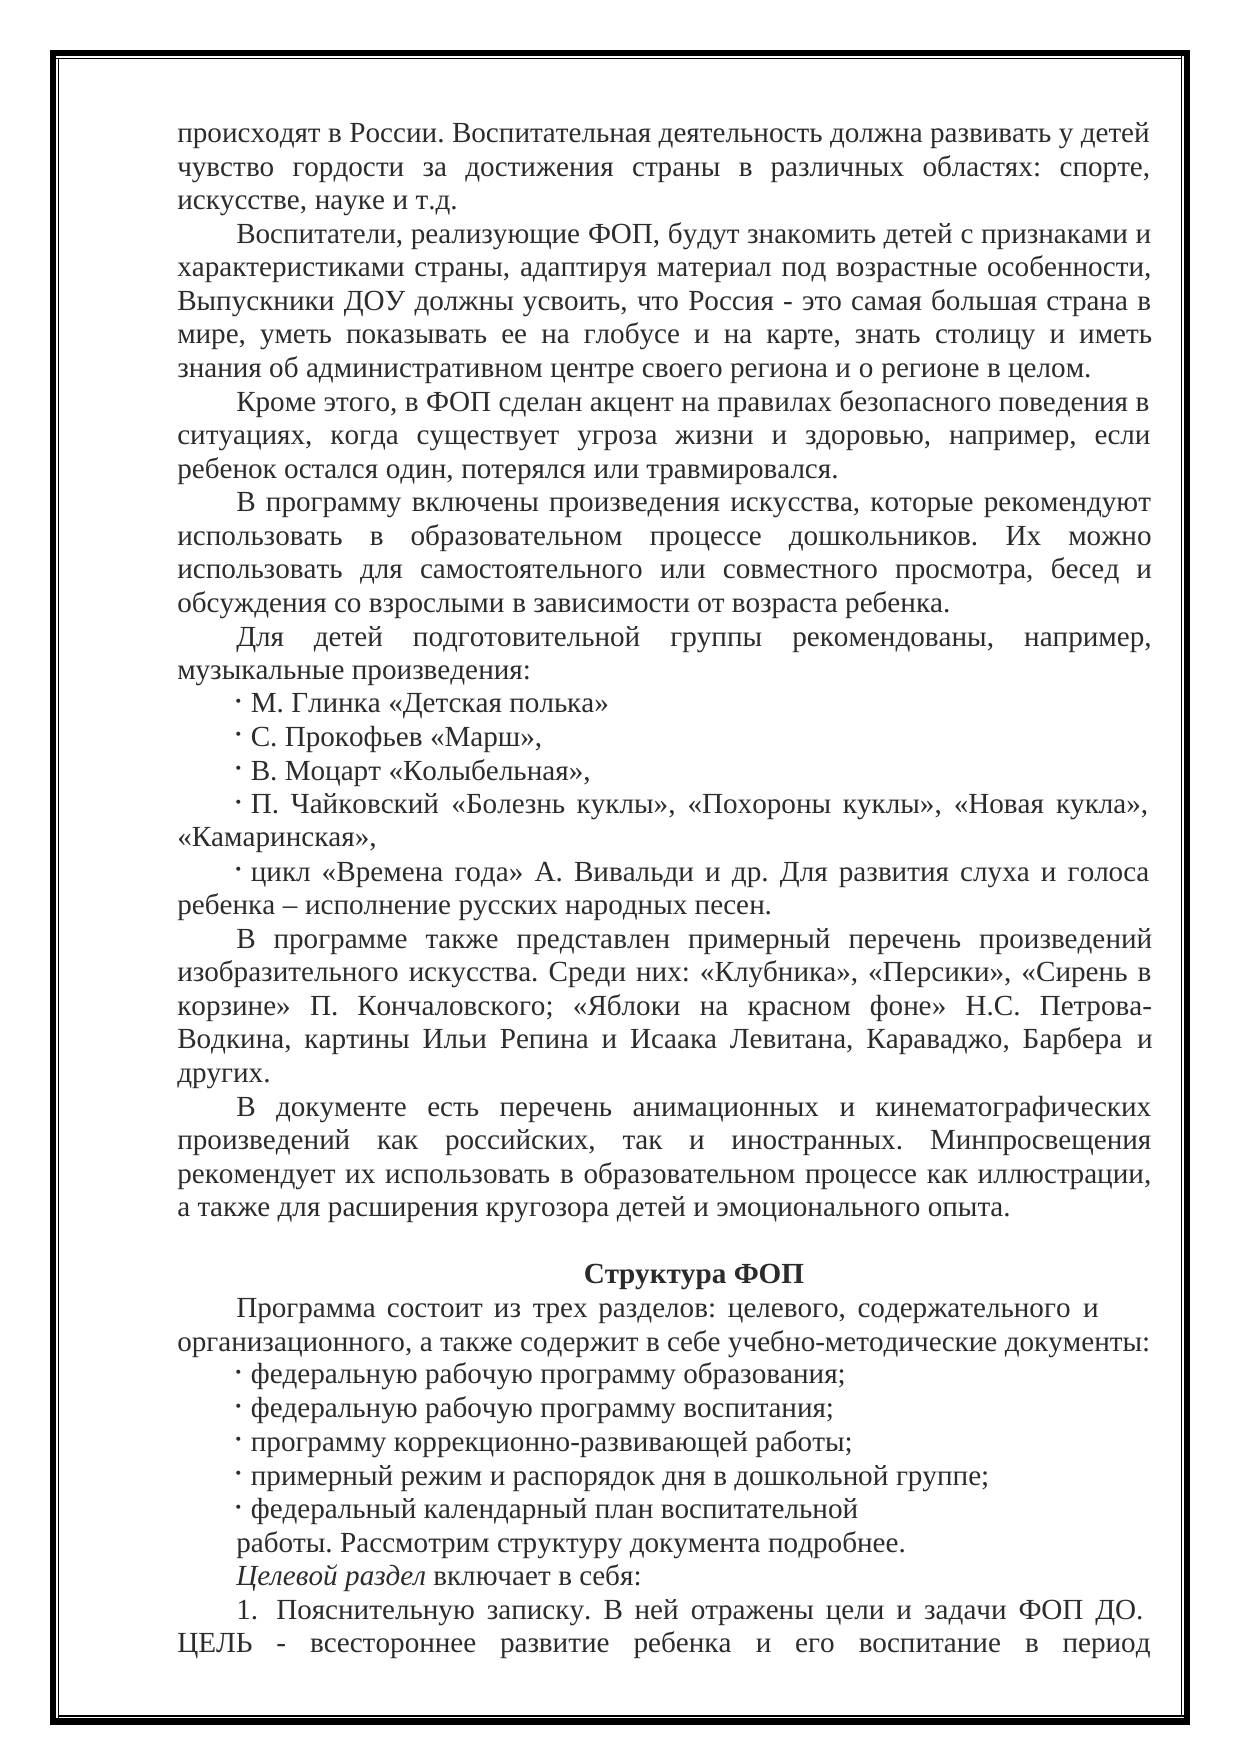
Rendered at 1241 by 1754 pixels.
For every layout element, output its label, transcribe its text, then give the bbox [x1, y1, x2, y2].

text В документе есть перечень анимационных и кинематографических произведений как российских, так и иностранных. Минпросвещения рекомендует их использовать в образовательном процессе как иллюстрации, а также для расширения кругозора детей и эмоционального опыта. [177, 1089, 1152, 1223]
text В программу включены произведения искусства, которые рекомендуют использовать в образовательном процессе дошкольников. Их можно использовать для самостоятельного или совместного просмотра, бесед и обсуждения со взрослыми в зависимости от возраста ребенка. [177, 484, 1152, 619]
text Целевой раздел включает в себя: [236, 1558, 1163, 1592]
list П. Чайковский «Болезнь куклы», «Похороны куклы», «Новая кукла», [236, 787, 1163, 820]
subtitle Структура ФОП [534, 1257, 854, 1290]
text «Камаринская», [177, 820, 1163, 854]
list федеральную рабочую программу воспитания; [236, 1391, 1163, 1424]
list В. Моцарт «Колыбельная», [236, 753, 1163, 787]
text Программа состоит из трех разделов: целевого, содержательного и организационного, а также содержит в себе учебно-методические документы: [177, 1290, 1163, 1357]
list М. Глинка «Детская полька» [236, 686, 1163, 719]
list С. Прокофьев «Марш», [236, 719, 1163, 753]
text Для детей подготовительной группы рекомендованы, например, музыкальные произведения: [177, 619, 1152, 686]
list программу коррекционно-развивающей работы; [236, 1424, 1163, 1458]
text Воспитатели, реализующие ФОП, будут знакомить детей с признаками и характеристиками страны, адаптируя материал под возрастные особенности, Выпускники ДОУ должны усвоить, что Россия - это самая большая страна в мире, уметь показывать ее на глобусе и на карте, знать столицу и иметь знания об административном центре своего региона и о регионе в целом. [177, 216, 1152, 383]
list примерный режим и распорядок дня в дошкольной группе; [236, 1458, 1163, 1491]
text Кроме этого, в ФОП сделан акцент на правилах безопасного поведения в ситуациях, когда существует угроза жизни и здоровью, например, если ребенок остался один, потерялся или травмировался. [177, 384, 1151, 484]
text происходят в России. Воспитательная деятельность должна развивать у детей чувство гордости за достижения страны в различных областях: спорте, искусстве, науке и т.д. [177, 115, 1151, 216]
list федеральный календарный план воспитательной работы. Рассмотрим структуру документа подробнее. [236, 1491, 961, 1558]
list Пояснительную записку. В ней отражены цели и задачи ФОП ДО. ЦЕЛЬ - всестороннее развитие ребенка и его воспитание в период [177, 1592, 1151, 1659]
list цикл «Времена года» А. Вивальди и др. Для развития слуха и голоса ребенка – исполнение русских народных песен. [177, 854, 1151, 921]
list федеральную рабочую программу образования; [236, 1357, 1163, 1391]
text В программе также представлен примерный перечень произведений изобразительного искусства. Среди них: «Клубника», «Персики», «Сирень в корзине» П. Кончаловского; «Яблоки на красном фоне» Н.С. Петрова- Водкина, картины Ильи Репина и Исаака Левитана, Караваджо, Барбера и других. [177, 921, 1152, 1088]
